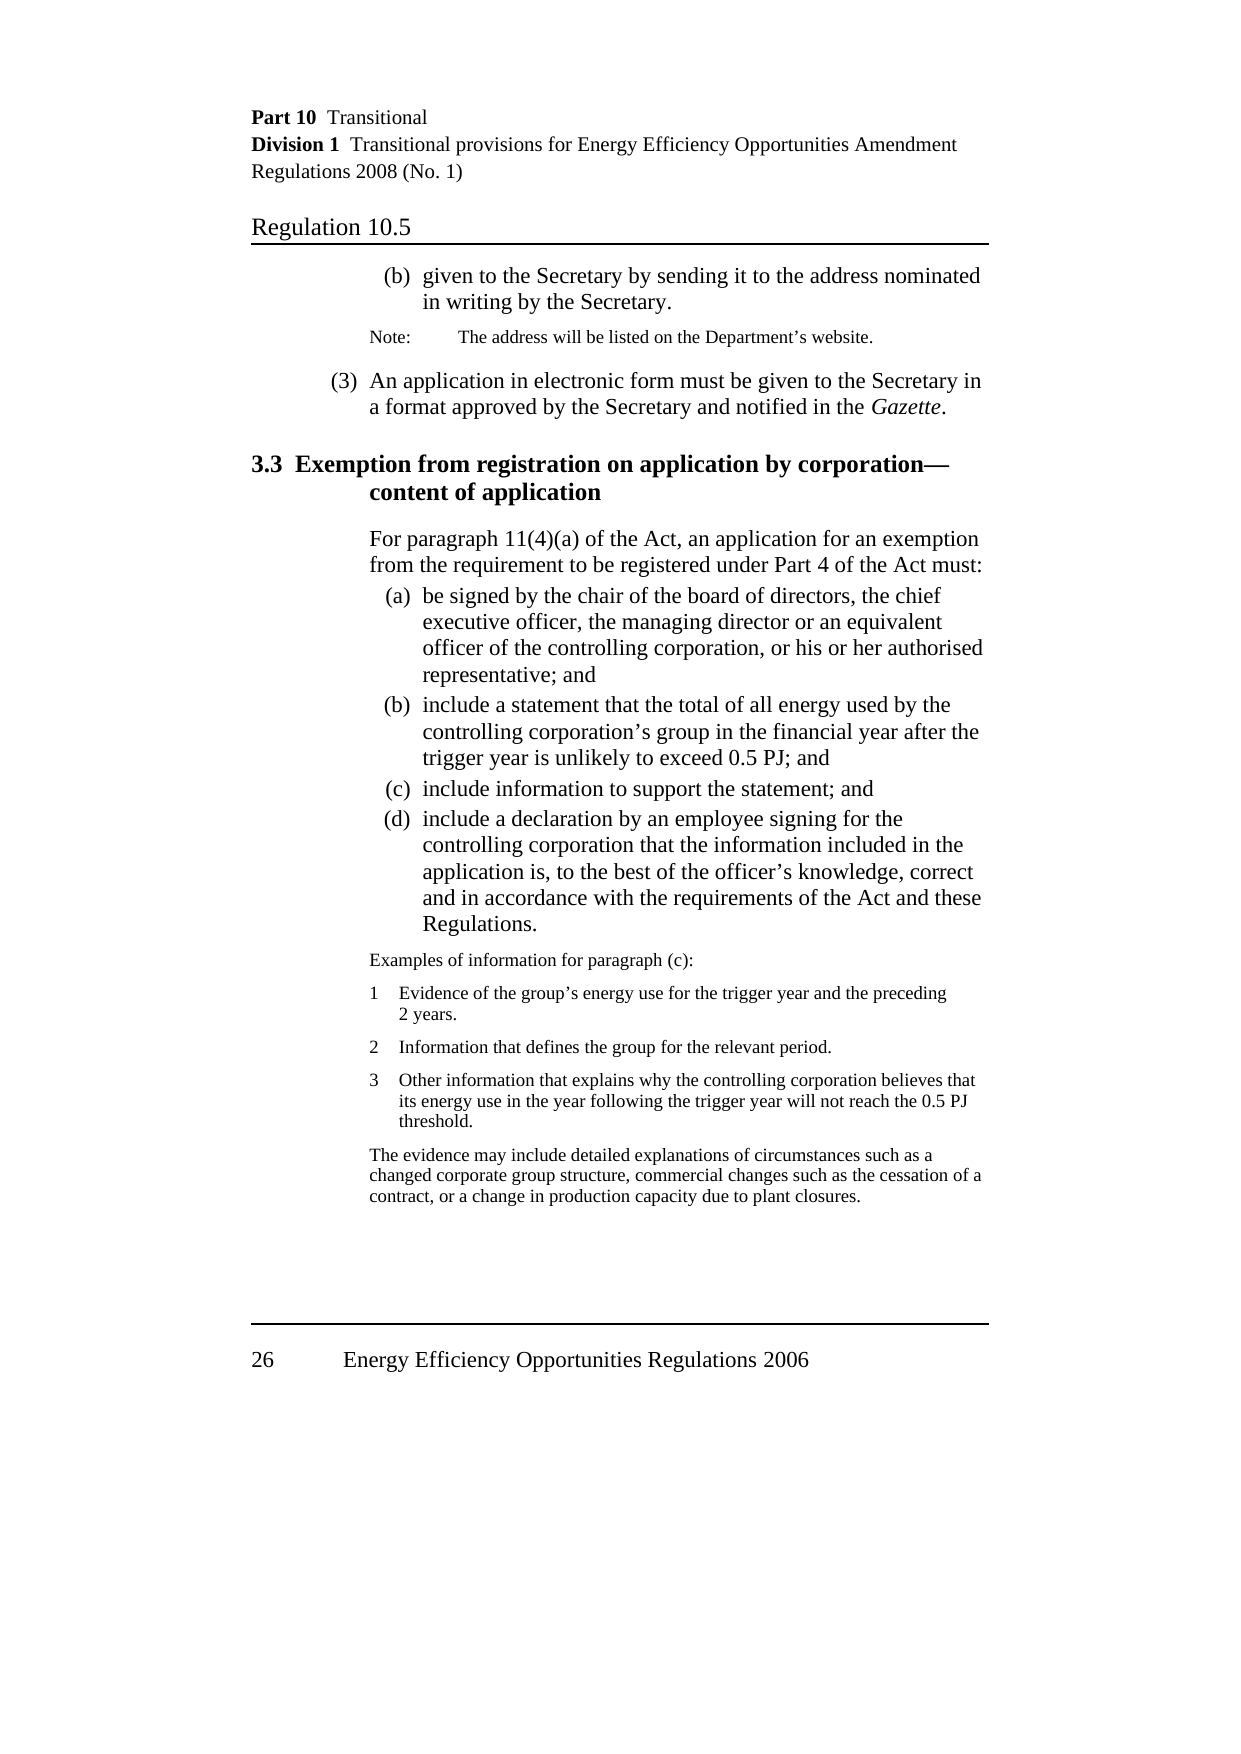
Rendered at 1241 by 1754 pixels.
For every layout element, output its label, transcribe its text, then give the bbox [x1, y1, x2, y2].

text The evidence may include detailed explanations of circumstances such as a changed corporate group structure, commercial changes such as the cessation of a contract, or a change in production capacity due to plant closures. [369, 1144, 989, 1206]
text 3 Other information that explains why the controlling corporation believes that its energy use in the year following the trigger year will not reach the 0.5 PJ threshold. [369, 1070, 989, 1132]
text (3) An application in electronic form must be given to the Secretary in a format approved by the Secretary and notified in the Gazette. [251, 367, 989, 419]
text (d) include a declaration by an employee signing for the controlling corporation that the information included in the application is, to the best of the officer’s knowledge, correct and in accordance with the requirements of the Act and these Regulations. [251, 805, 989, 937]
text 3.3 Exemption from registration on application by corporation—content of application [251, 449, 989, 506]
text 1 Evidence of the group’s energy use for the trigger year and the preceding 2 years. [369, 983, 989, 1024]
text 2 Information that defines the group for the relevant period. [369, 1037, 989, 1057]
text Note: The address will be listed on the Department’s website. [369, 327, 989, 348]
text (b) given to the Secretary by sending it to the address nominated in writing by the Secretary. [251, 262, 989, 315]
text (a) be signed by the chair of the board of directors, the chief executive officer, the managing director or an equivalent officer of the controlling corporation, or his or her authorised representative; and [251, 582, 989, 687]
text (c) include information to support the statement; and [251, 774, 989, 801]
text Examples of information for paragraph (c): [369, 949, 989, 970]
text (b) include a statement that the total of all energy used by the controlling corporation’s group in the financial year after the trigger year is unlikely to exceed 0.5 PJ; and [251, 691, 989, 770]
text For paragraph 11(4)(a) of the Act, an application for an exemption from the requirement to be registered under Part 4 of the Act must: [251, 525, 989, 578]
